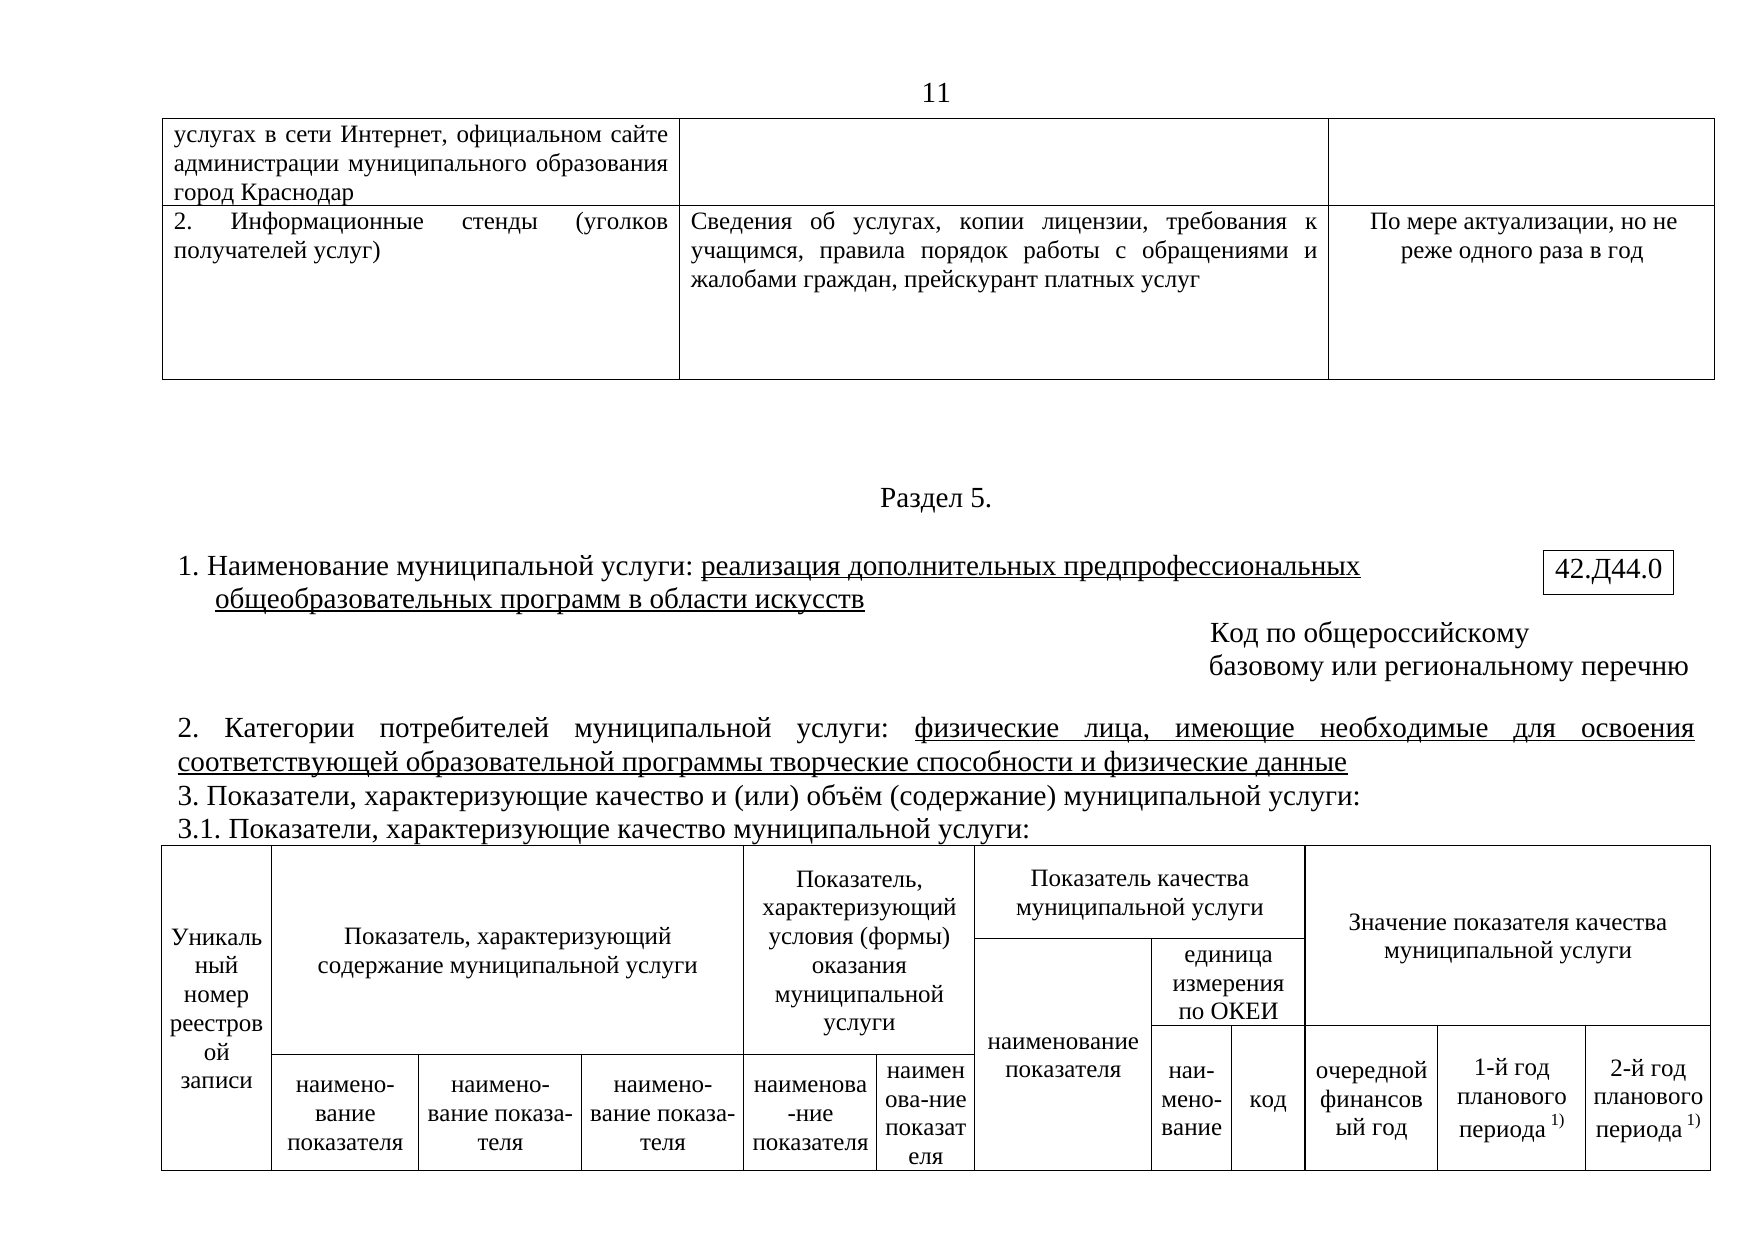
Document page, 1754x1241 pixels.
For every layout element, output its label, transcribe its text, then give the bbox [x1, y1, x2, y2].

text Раздел 5. [177, 481, 1695, 514]
table_cell 2. Информационные стенды (уголков получателей услуг) [163, 206, 679, 379]
table_cell код [1232, 1026, 1304, 1170]
text 3. Показатели, характеризующие качество и (или) объём (содержание) муниципальной услуги: [177, 778, 1695, 811]
table_header Показатель качества муниципальной услуги [975, 846, 1304, 938]
table_cell 1-й год планового периода 1) [1438, 1026, 1585, 1170]
table_cell Сведения об услугах, копии лицензии, требования к учащимся, правила порядок работы с обращениями и жалобами граждан, прейскурант платных услуг [680, 206, 1328, 379]
table_cell наименова-ние показателя [877, 1055, 974, 1170]
table_cell наи-мено-вание [1152, 1026, 1231, 1170]
list Наименование муниципальной услуги: реализация дополнительных предпрофессиональных общеобразовательных программ в области искусств [177, 548, 1695, 615]
text Код по общероссийскому [177, 615, 1695, 648]
text 2. Категории потребителей муниципальной услуги: физические лица, имеющие необходимые для освоения соответствующей образовательной программы творческие способности и физические данные [177, 711, 1695, 778]
table_cell единица измерения по ОКЕИ [1152, 939, 1304, 1025]
table_cell очередной финансовый год [1306, 1026, 1437, 1170]
table_cell наименование показателя [975, 939, 1151, 1170]
table_cell наимено- вание показа-теля [582, 1055, 743, 1170]
table_cell наимено- вание показателя [272, 1055, 418, 1170]
text базовому или региональному перечню [252, 648, 1695, 682]
table_cell По мере актуализации, но не реже одного раза в год [1329, 206, 1714, 379]
text 3.1. Показатели, характеризующие качество муниципальной услуги: [177, 811, 1695, 845]
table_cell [163, 119, 679, 205]
table_header Показатель, характеризующий содержание муниципальной услуги [272, 846, 743, 1054]
table_header Показатель, характеризующий условия (формы) оказания муниципальной услуги [744, 846, 974, 1054]
table_cell 2-й год планового периода 1) [1586, 1026, 1710, 1170]
table_cell наименова-ние показателя [744, 1055, 876, 1170]
table_header 42.Д44.0 [1544, 551, 1673, 594]
table_header Значение показателя качества муниципальной услуги [1306, 846, 1710, 1025]
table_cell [680, 119, 1328, 205]
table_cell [1329, 119, 1714, 205]
table_cell наимено- вание показа-теля [419, 1055, 581, 1170]
table_header Уникальный номер реестровой записи [162, 846, 271, 1170]
